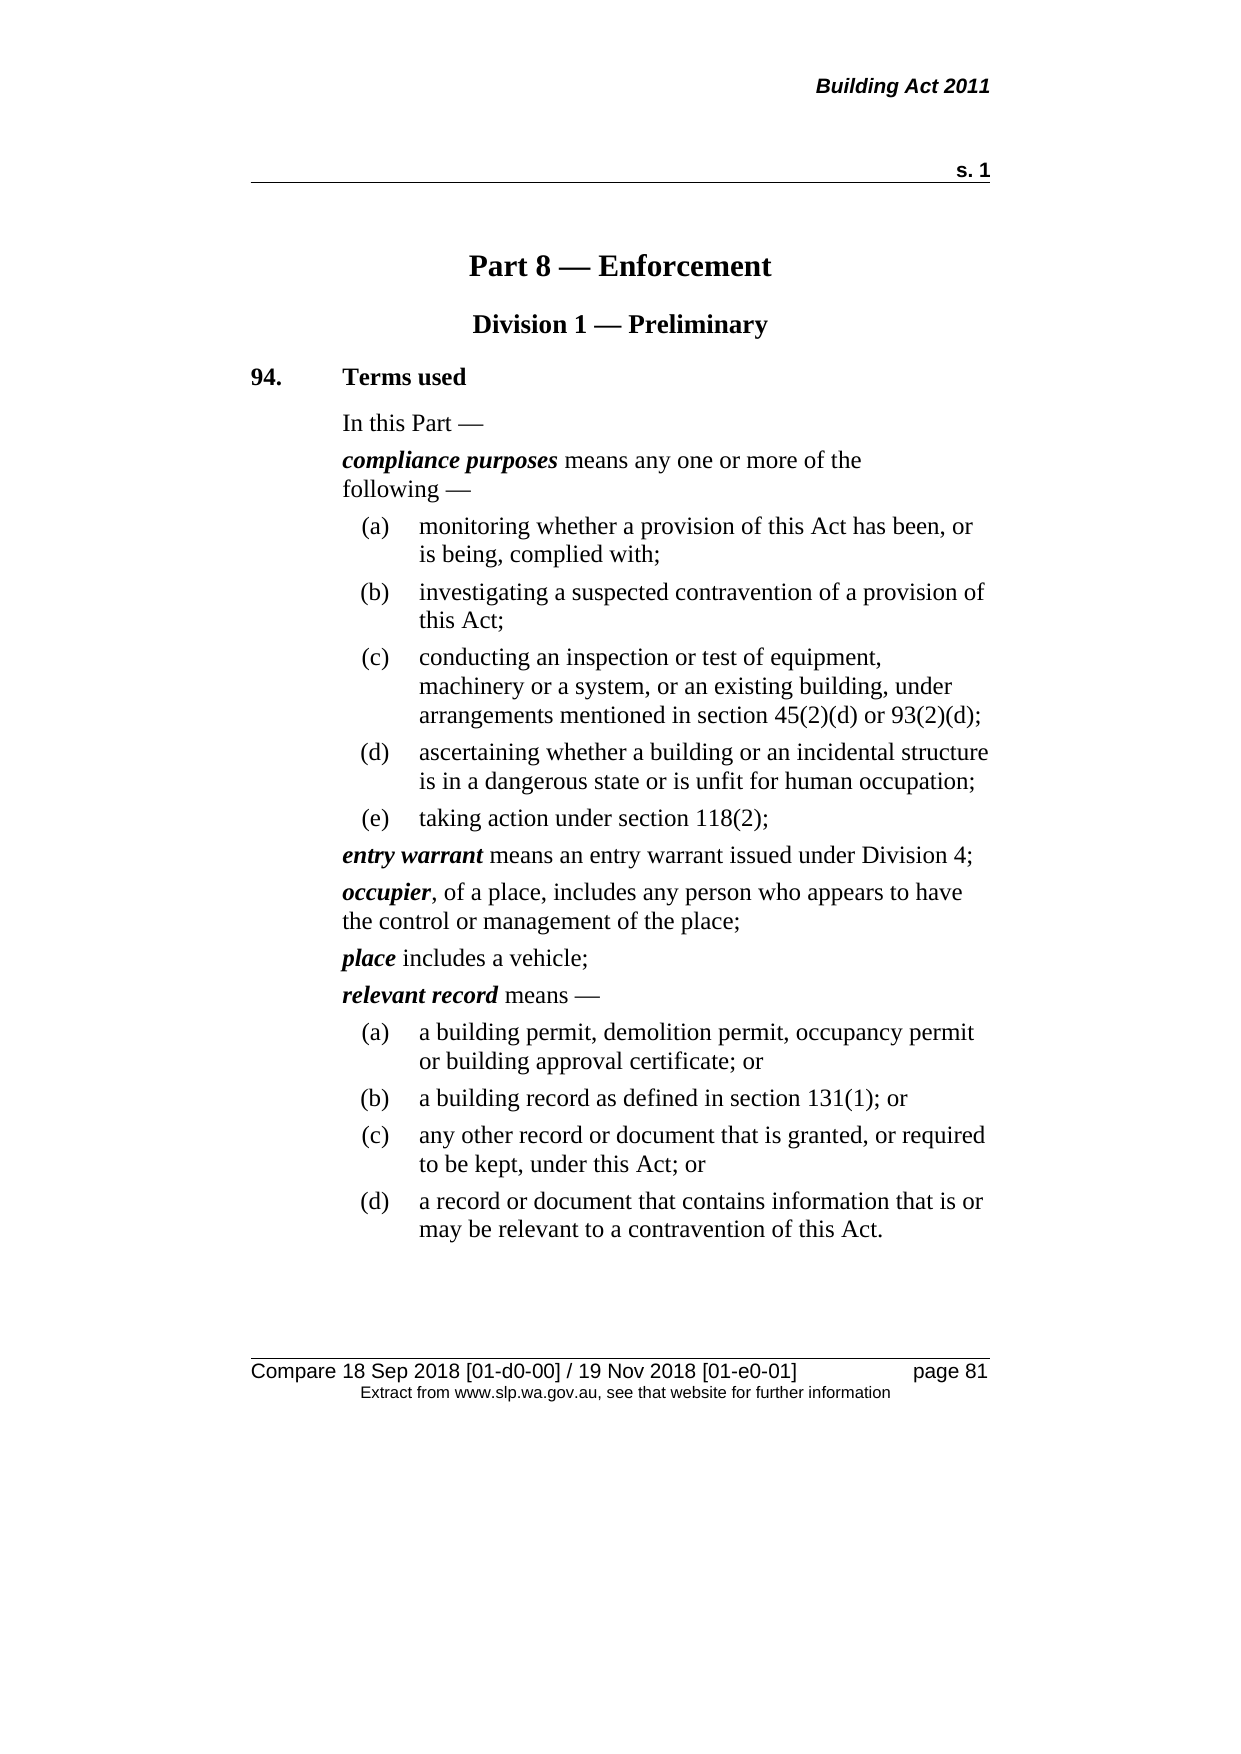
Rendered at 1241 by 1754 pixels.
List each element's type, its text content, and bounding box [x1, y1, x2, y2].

text occupier, of a place, includes any person who appears to have the control or management of the place; [251, 877, 990, 934]
text (c) any other record or document that is granted, or required to be kept, under this Act; or [251, 1120, 990, 1177]
text compliance purposes means any one or more of the following — [251, 445, 990, 502]
text (b) a building record as defined in section 131(1); or [251, 1083, 990, 1112]
text (c) conducting an inspection or test of equipment, machinery or a system, or an existing building, under arrangements mentioned in section 45(2)(d) or 93(2)(d); [251, 642, 990, 729]
text (d) a record or document that contains information that is or may be relevant to a contravention of this Act. [251, 1186, 990, 1243]
text (e) taking action under section 118(2); [251, 803, 990, 832]
text (d) ascertaining whether a building or an incidental structure is in a dangerous state or is unfit for human occupation; [251, 737, 990, 794]
text entry warrant means an entry warrant issued under Division 4; [251, 840, 990, 869]
subtitle Part 8 — Enforcement [251, 247, 990, 283]
text (a) a building permit, demolition permit, occupancy permit or building approval certificate; or [251, 1017, 990, 1074]
text place includes a vehicle; [251, 943, 990, 972]
text In this Part — [251, 408, 990, 437]
text (a) monitoring whether a provision of this Act has been, or is being, complied with; [251, 511, 990, 568]
text (b) investigating a suspected contravention of a provision of this Act; [251, 577, 990, 634]
text relevant record means — [251, 980, 990, 1009]
subtitle Division 1 — Preliminary [251, 308, 990, 339]
subtitle 94. Terms used [251, 362, 990, 391]
